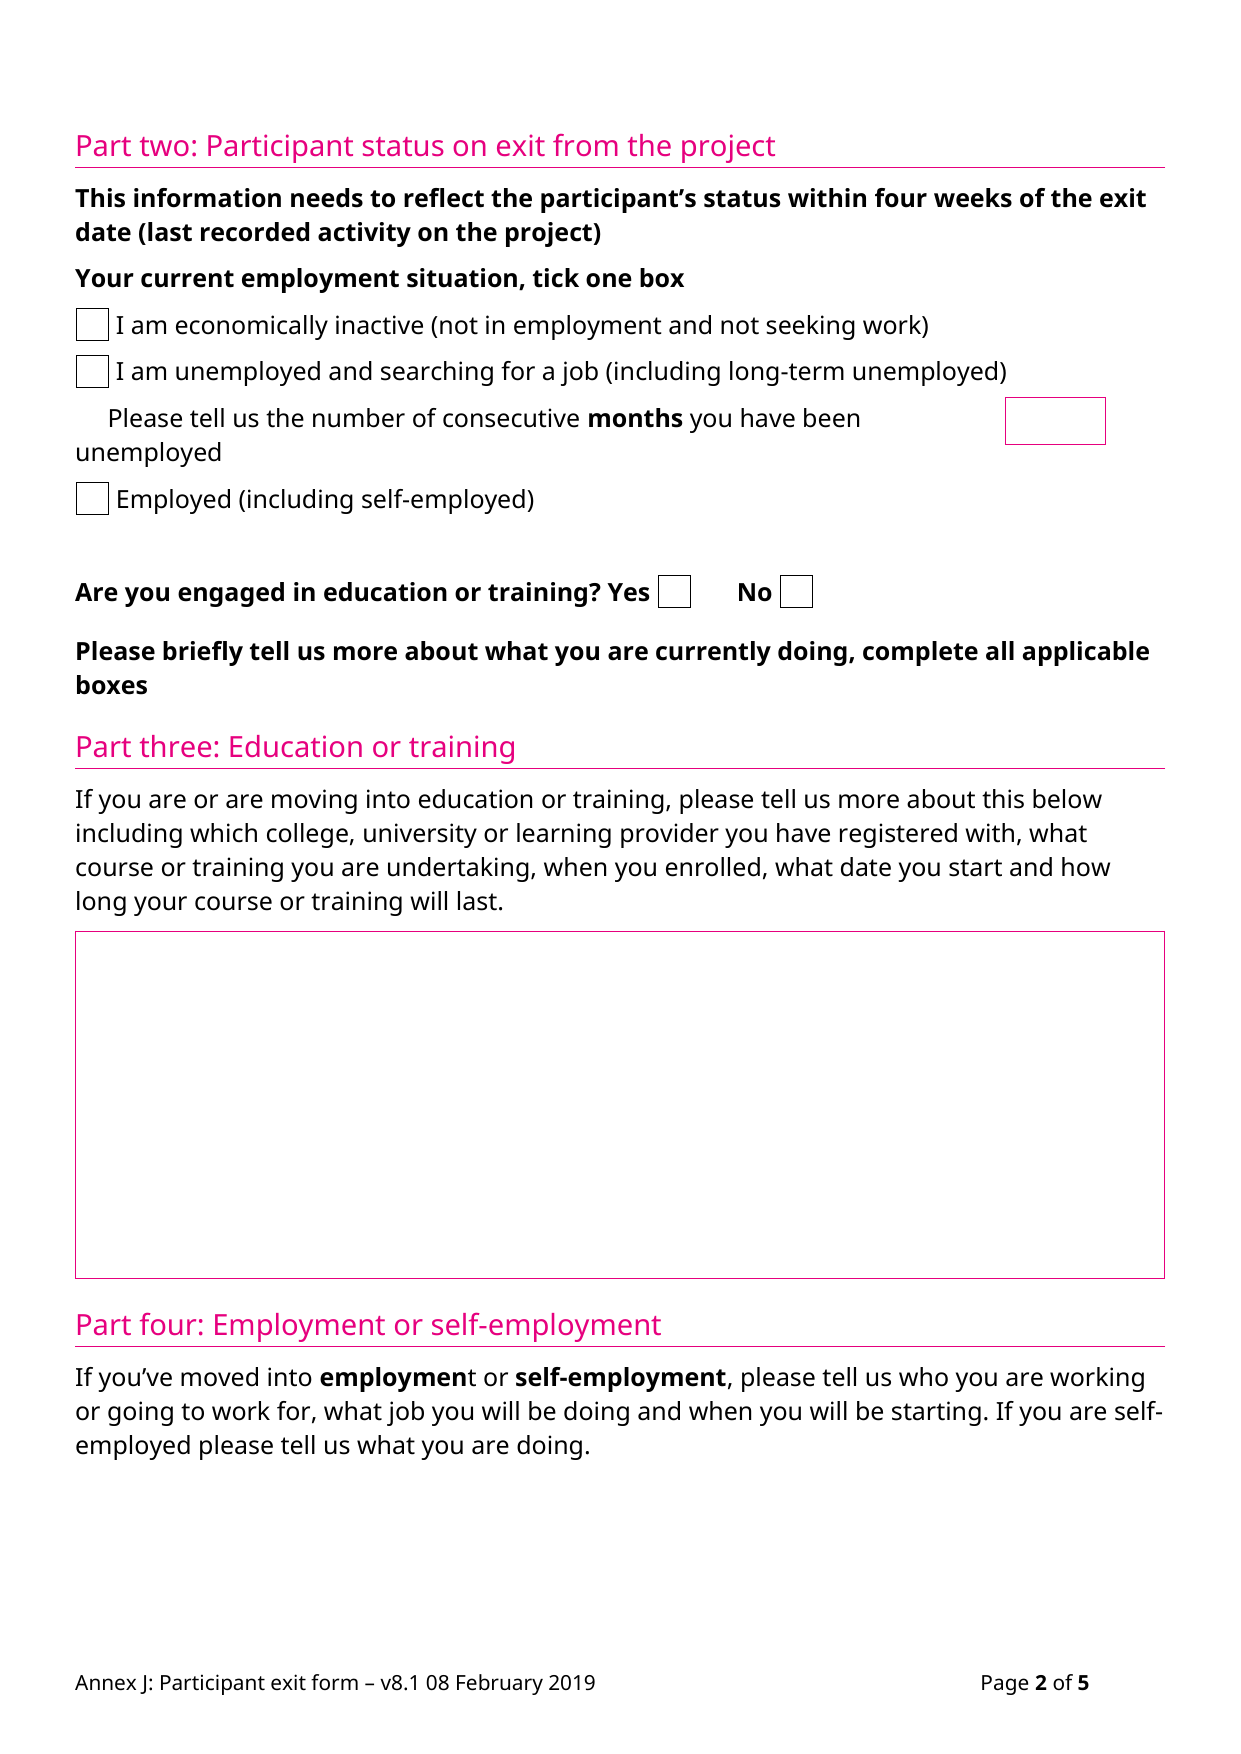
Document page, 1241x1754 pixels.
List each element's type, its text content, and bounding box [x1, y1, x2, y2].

table_header [76, 932, 1164, 1278]
text Please briefly tell us more about what you are currently doing, complete all applicable boxes [75, 633, 1165, 702]
table_header [1006, 398, 1105, 444]
text I am economically inactive (not in employment and not seeking work) [75, 307, 1165, 342]
text I am unemployed and searching for a job (including long-term unemployed) [75, 354, 1165, 388]
text Part two: Participant status on exit from the project [75, 125, 1165, 167]
text If you are or are moving into education or training, please tell us more about this below including which college, university or learning provider you have registered with, what course or training you are undertaking, when you enrolled, what date you start and how long your course or training will last. [75, 782, 1165, 918]
text Please tell us the number of consecutive months you have been unemployed [75, 401, 1165, 469]
text Your current employment situation, tick one box [75, 261, 1165, 295]
text Part three: Education or training [75, 727, 1165, 768]
text Are you engaged in education or training? Yes No [75, 574, 1165, 608]
text Part four: Employment or self-employment [75, 1304, 1165, 1346]
text This information needs to reflect the participant’s status within four weeks of the exit date (last recorded activity on the project) [75, 180, 1165, 248]
text Employed (including self-employed) [75, 481, 1165, 515]
text If you’ve moved into employment or self-employment, please tell us who you are working or going to work for, what job you will be doing and when you will be starting. If you are self-employed please tell us what you are doing. [75, 1359, 1165, 1462]
